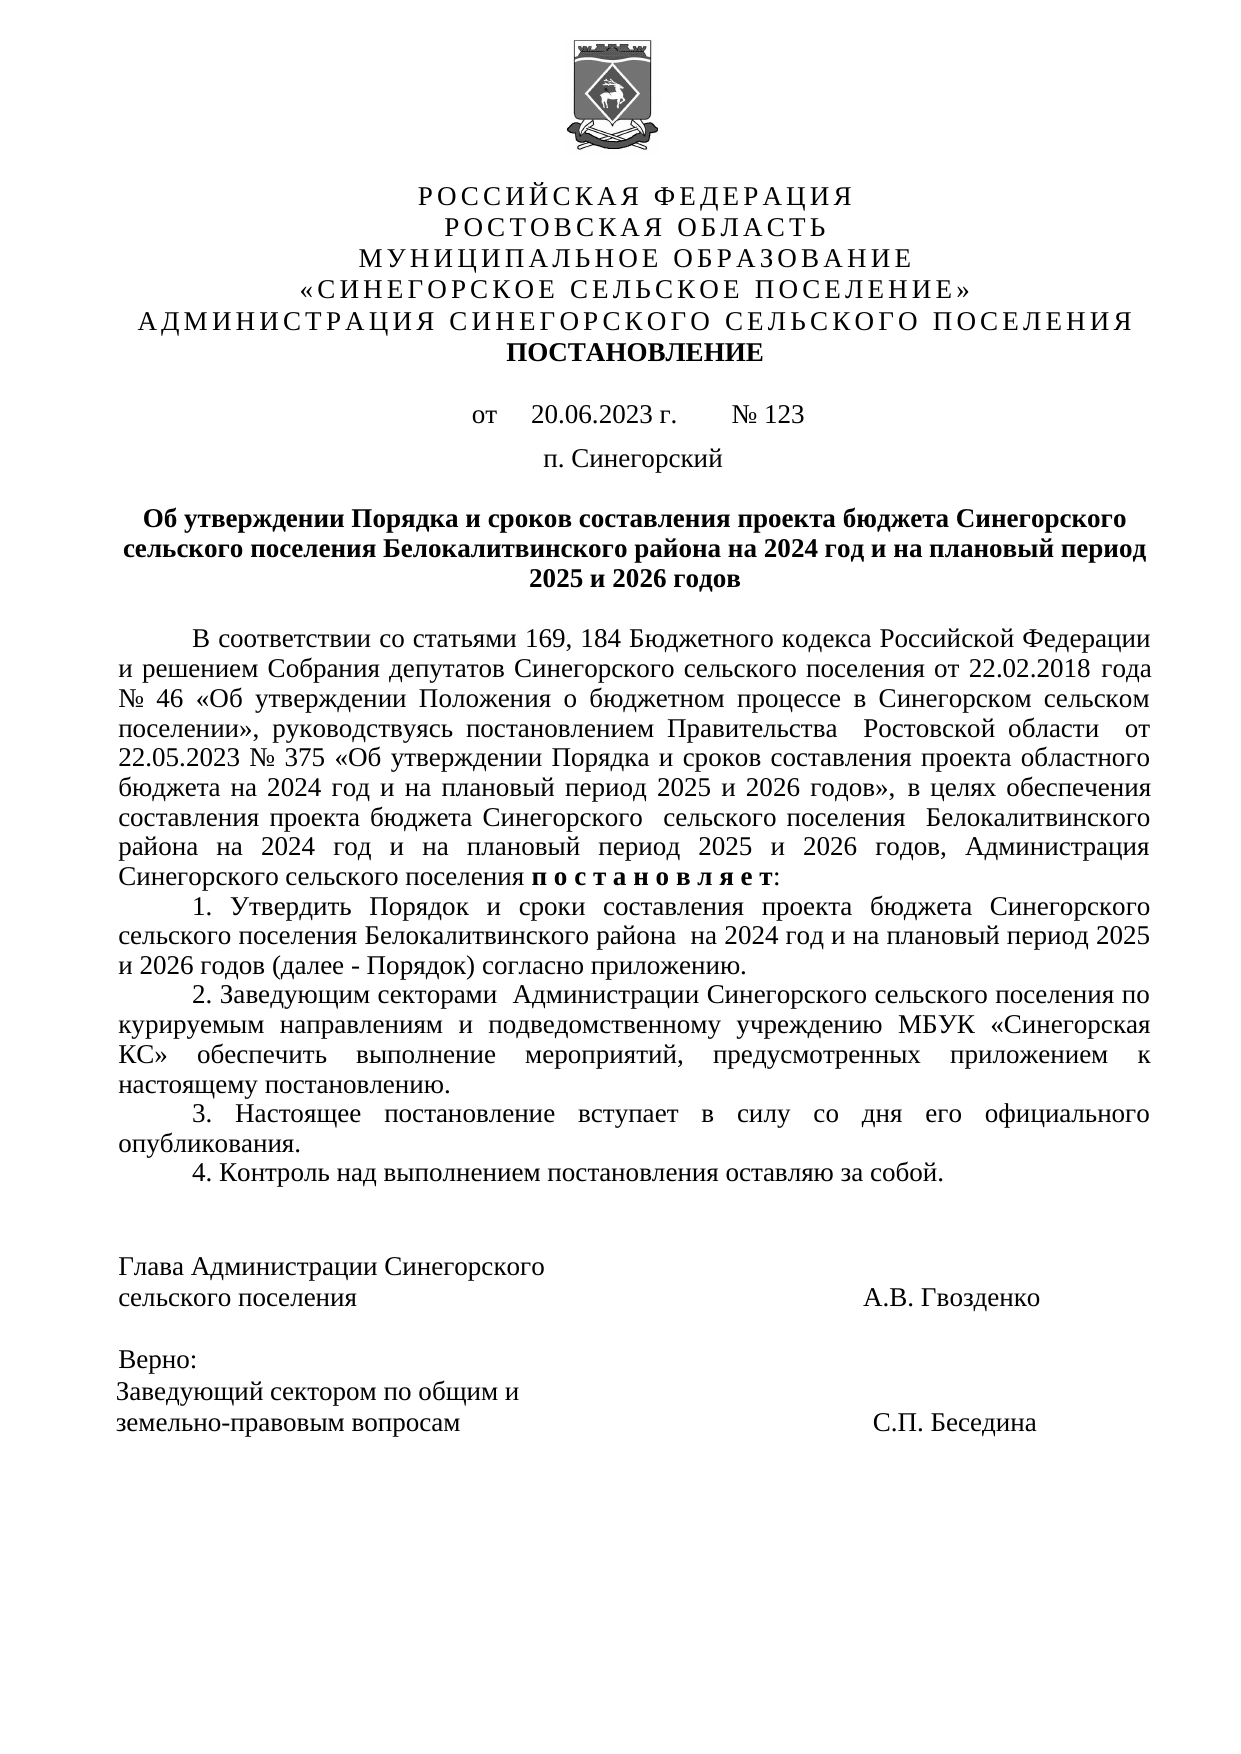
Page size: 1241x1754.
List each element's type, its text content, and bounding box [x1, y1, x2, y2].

subtitle сельского поселения А.В. Гвозденко [118, 1281, 1152, 1312]
text 3. Настоящее постановление вступает в силу со дня его официального опубликования. [118, 1099, 1152, 1158]
text 2. Заведующим секторами Администрации Синегорского сельского поселения по курируемым направлениям и подведомственному учреждению МБУК «Синегорская КС» обеспечить выполнение мероприятий, предусмотренных приложением к настоящему постановлению. [118, 980, 1152, 1099]
text В соответствии со статьями 169, 184 Бюджетного кодекса Российской Федерации и решением Собрания депутатов Синегорского сельского поселения от 22.02.2018 года № 46 «Об утверждении Положения о бюджетном процессе в Синегорском сельском поселении», руководствуясь постановлением Правительства Ростовской области от 22.05.2023 № 375 «Об утверждении Порядка и сроков составления проекта областного бюджета на 2024 год и на плановый период 2025 и 2026 годов», в целях обеспечения составления проекта бюджета Синегорского сельского поселения Белокалитвинского района на 2024 год и на плановый период 2025 и 2026 годов, Администрация Синегорского сельского поселения п о с т а н о в л я е т: [118, 624, 1152, 891]
subtitle Глава Администрации Синегорского [118, 1250, 1152, 1281]
text от 20.06.2023 г. № 123 [118, 398, 1152, 429]
text 4. Контроль над выполнением постановления оставляю за собой. [118, 1158, 1152, 1188]
text Об утверждении Порядка и сроков составления проекта бюджета Синегорского сельского поселения Белокалитвинского района на 2024 год и на плановый период 2025 и 2026 годов [118, 504, 1152, 593]
text Заведующий сектором по общим и [88, 1374, 1152, 1406]
text «СИНЕГОРСКОЕ СЕЛЬСКОЕ ПОСЕЛЕНИЕ» [118, 273, 1152, 305]
picture [566, 37, 661, 156]
text РОССИЙСКАЯ ФЕДЕРАЦИЯ [118, 180, 1152, 211]
text п. Синегорский [74, 442, 1152, 473]
text земельно-правовым вопросам С.П. Беседина [88, 1406, 1152, 1437]
text 1. Утвердить Порядок и сроки составления проекта бюджета Синегорского сельского поселения Белокалитвинского района на 2024 год и на плановый период 2025 и 2026 годов (далее - Порядок) согласно приложению. [118, 891, 1152, 980]
text РОСТОВСКАЯ ОБЛАСТЬ [118, 211, 1152, 242]
text Верно: [118, 1343, 1152, 1374]
text МУНИЦИПАЛЬНОЕ ОБРАЗОВАНИЕ [118, 242, 1152, 273]
text ПОСТАНОВЛЕНИЕ [118, 336, 1152, 367]
text АДМИНИСТРАЦИЯ СИНЕГОРСКОГО СЕЛЬСКОГО ПОСЕЛЕНИЯ [118, 305, 1152, 336]
